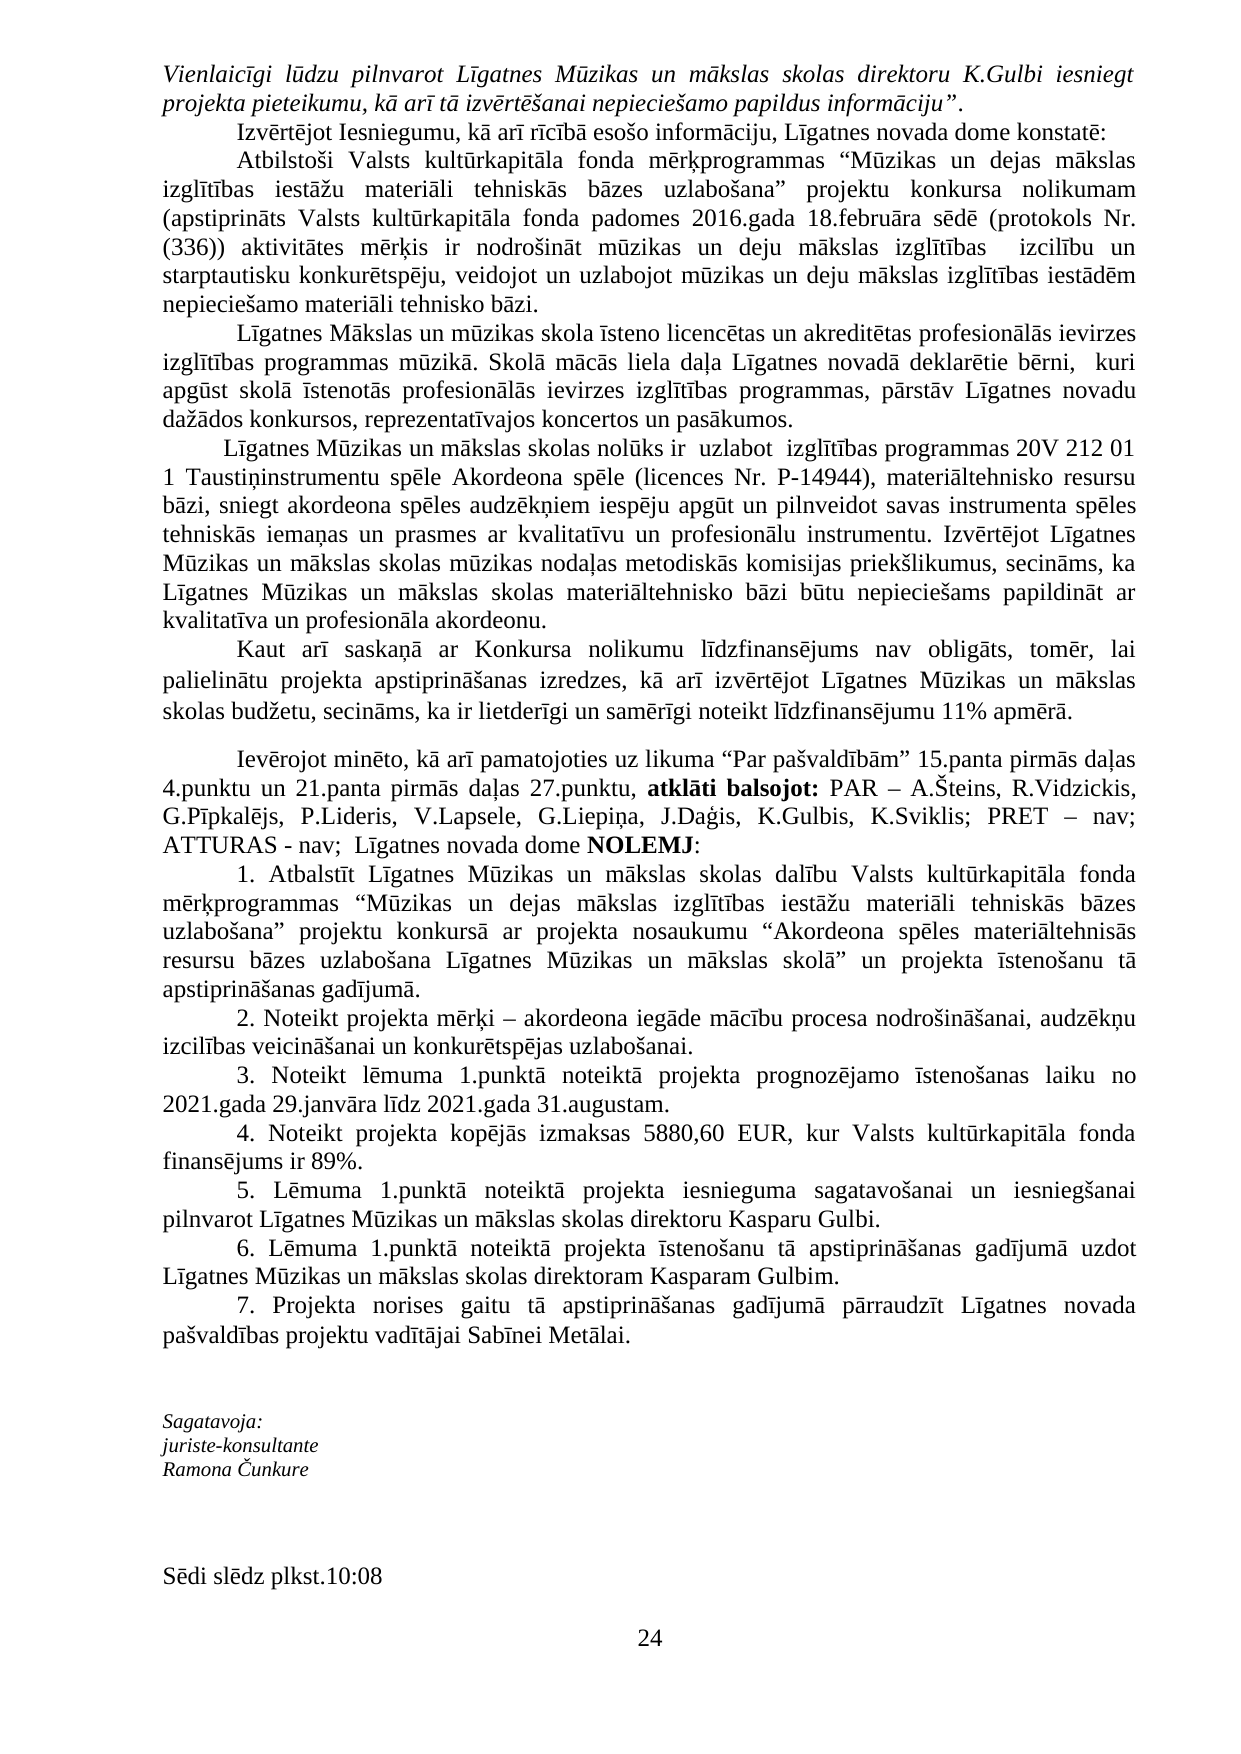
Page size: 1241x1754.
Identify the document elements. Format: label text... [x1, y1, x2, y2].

text 6. Lēmuma 1.punktā noteiktā projekta īstenošanu tā apstiprināšanas gadījumā uzdot Līgatnes Mūzikas un mākslas skolas direktoram Kasparam Gulbim. [162, 1233, 1137, 1290]
text Līgatnes Mākslas un mūzikas skola īsteno licencētas un akreditētas profesionālās ievirzes izglītības programmas mūzikā. Skolā mācās liela daļa Līgatnes novadā deklarētie bērni, kuri apgūst skolā īstenotās profesionālās ievirzes izglītības programmas, pārstāv Līgatnes novadu dažādos konkursos, reprezentatīvajos koncertos un pasākumos. [162, 318, 1137, 433]
text Atbilstoši Valsts kultūrkapitāla fonda mērķprogrammas “Mūzikas un dejas mākslas izglītības iestāžu materiāli tehniskās bāzes uzlabošana” projektu konkursa nolikumam (apstiprināts Valsts kultūrkapitāla fonda padomes 2016.gada 18.februāra sēdē (protokols Nr. (336)) aktivitātes mērķis ir nodrošināt mūzikas un deju mākslas izglītības izcilību un starptautisku konkurētspēju, veidojot un uzlabojot mūzikas un deju mākslas izglītības iestādēm nepieciešamo materiāli tehnisko bāzi. [162, 145, 1137, 318]
text Sēdi slēdz plkst.10:08 [162, 1561, 1137, 1589]
text juriste-konsultante [162, 1433, 1137, 1457]
text 4. Noteikt projekta kopējās izmaksas 5880,60 EUR, kur Valsts kultūrkapitāla fonda finansējums ir 89%. [162, 1118, 1137, 1175]
text 7. Projekta norises gaitu tā apstiprināšanas gadījumā pārraudzīt Līgatnes novada pašvaldības projektu vadītājai Sabīnei Metālai. [162, 1290, 1137, 1349]
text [162, 59, 1137, 117]
text Ramona Čunkure [162, 1457, 1137, 1481]
text 5. Lēmuma 1.punktā noteiktā projekta iesnieguma sagatavošanai un iesniegšanai pilnvarot Līgatnes Mūzikas un mākslas skolas direktoru Kasparu Gulbi. [162, 1175, 1137, 1233]
text 3. Noteikt lēmuma 1.punktā noteiktā projekta prognozējamo īstenošanas laiku no 2021.gada 29.janvāra līdz 2021.gada 31.augustam. [162, 1060, 1137, 1118]
text 1. Atbalstīt Līgatnes Mūzikas un mākslas skolas dalību Valsts kultūrkapitāla fonda mērķprogrammas “Mūzikas un dejas mākslas izglītības iestāžu materiāli tehniskās bāzes uzlabošana” projektu konkursā ar projekta nosaukumu “Akordeona spēles materiāltehnisās resursu bāzes uzlabošana Līgatnes Mūzikas un mākslas skolā” un projekta īstenošanu tā apstiprināšanas gadījumā. [162, 859, 1137, 1003]
text Kaut arī saskaņā ar Konkursa nolikumu līdzfinansējums nav obligāts, tomēr, lai palielinātu projekta apstiprināšanas izredzes, kā arī izvērtējot Līgatnes Mūzikas un mākslas skolas budžetu, secināms, ka ir lietderīgi un samērīgi noteikt līdzfinansējumu 11% apmērā. [162, 634, 1137, 725]
text 2. Noteikt projekta mērķi – akordeona iegāde mācību procesa nodrošināšanai, audzēkņu izcilības veicināšanai un konkurētspējas uzlabošanai. [162, 1003, 1137, 1060]
text Ievērojot minēto, kā arī pamatojoties uz likuma “Par pašvaldībām” 15.panta pirmās daļas 4.punktu un 21.panta pirmās daļas 27.punktu, atklāti balsojot: PAR – A.Šteins, R.Vidzickis, G.Pīpkalējs, P.Lideris, V.Lapsele, G.Liepiņa, J.Daģis, K.Gulbis, K.Sviklis; PRET – nav; ATTURAS - nav; Līgatnes novada dome NOLEMJ: [162, 744, 1137, 859]
text Sagatavoja: [162, 1408, 1137, 1433]
text Līgatnes Mūzikas un mākslas skolas nolūks ir uzlabot izglītības programmas 20V 212 01 1 Taustiņinstrumentu spēle Akordeona spēle (licences Nr. P-14944), materiāltehnisko resursu bāzi, sniegt akordeona spēles audzēkņiem iespēju apgūt un pilnveidot savas instrumenta spēles tehniskās iemaņas un prasmes ar kvalitatīvu un profesionālu instrumentu. Izvērtējot Līgatnes Mūzikas un mākslas skolas mūzikas nodaļas metodiskās komisijas priekšlikumus, secināms, ka Līgatnes Mūzikas un mākslas skolas materiāltehnisko bāzi būtu nepieciešams papildināt ar kvalitatīva un profesionāla akordeonu. [162, 433, 1137, 634]
text Izvērtējot Iesniegumu, kā arī rīcībā esošo informāciju, Līgatnes novada dome konstatē: [162, 117, 1137, 145]
